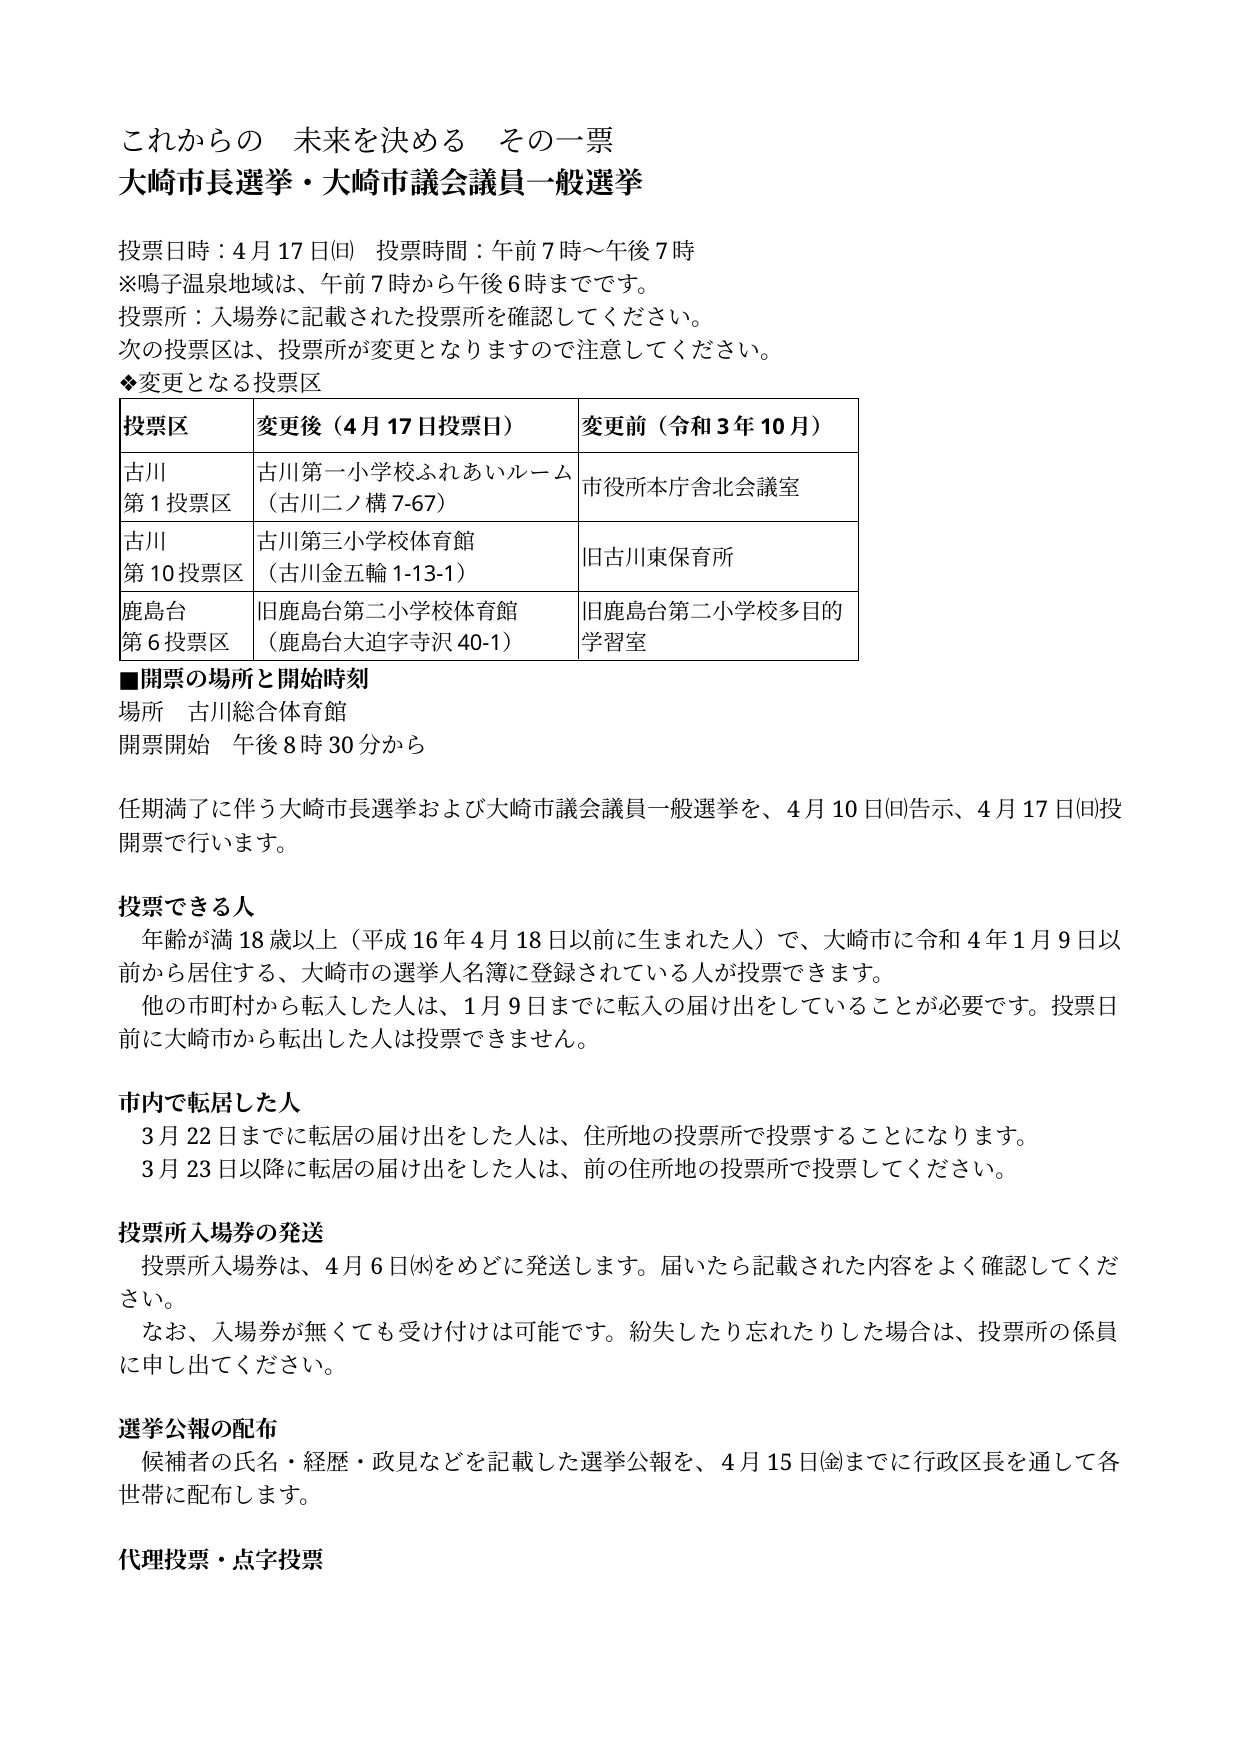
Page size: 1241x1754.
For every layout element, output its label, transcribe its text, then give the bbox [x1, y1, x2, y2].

table_cell 古川 第1投票区 [121, 453, 253, 521]
table_cell 旧鹿島台第二小学校多目的学習室 [578, 592, 858, 660]
text 年齢が満18歳以上（平成16年4月18日以前に生まれた人）で、大崎市に令和4年1月9日以前から居住する、大崎市の選挙人名簿に登録されている人が投票できます。 [118, 922, 1122, 988]
text 3月23日以降に転居の届け出をした人は、前の住所地の投票所で投票してください。 [118, 1151, 1122, 1184]
text 投票所入場券の発送 [118, 1215, 1122, 1248]
table_cell 旧鹿島台第二小学校体育館 （鹿島台大迫字寺沢40-1） [254, 592, 578, 660]
text ❖変更となる投票区 [118, 365, 1122, 398]
text 投票所：入場券に記載された投票所を確認してください。 [118, 299, 1122, 332]
text 投票所入場券は、4月6日㈬をめどに発送します。届いたら記載された内容をよく確認してください。 [118, 1248, 1122, 1314]
text 開票開始 午後8時30分から [118, 727, 1122, 760]
text 次の投票区は、投票所が変更となりますので注意してください。 [118, 332, 1122, 365]
text 市内で転居した人 [118, 1085, 1122, 1118]
text 大崎市長選挙・大崎市議会議員一般選挙 [118, 160, 1122, 202]
text なお、入場券が無くても受け付けは可能です。紛失したり忘れたりした場合は、投票所の係員に申し出てください。 [118, 1314, 1122, 1380]
table_header 変更後（4月17日投票日） [254, 399, 578, 451]
text 他の市町村から転入した人は、1月9日までに転入の届け出をしていることが必要です。投票日前に大崎市から転出した人は投票できません。 [118, 988, 1122, 1054]
text 代理投票・点字投票 [118, 1542, 1122, 1574]
table_header 変更前（令和3年10月） [579, 399, 858, 451]
table_header 投票区 [121, 399, 253, 451]
table_cell 古川第三小学校体育館 （古川金五輪1-13-1） [254, 522, 578, 591]
table_cell 鹿島台 第6投票区 [121, 592, 253, 660]
text 任期満了に伴う大崎市長選挙および大崎市議会議員一般選挙を、4月10日㈰告示、4月17日㈰投開票で行います。 [118, 791, 1122, 857]
text これからの 未来を決める その一票 [118, 118, 1122, 160]
text ※鳴子温泉地域は、午前7時から午後6時までです。 [118, 266, 1122, 299]
text 選挙公報の配布 [118, 1411, 1122, 1444]
table_cell 古川第一小学校ふれあいルーム（古川二ノ構7-67） [254, 453, 578, 521]
text 候補者の氏名・経歴・政見などを記載した選挙公報を、4月15日㈮までに行政区長を通して各世帯に配布します。 [118, 1444, 1122, 1510]
text 場所 古川総合体育館 [118, 694, 1122, 727]
text 投票日時：4月17日㈰ 投票時間：午前7時～午後7時 [118, 233, 1122, 266]
table_cell 市役所本庁舎北会議室 [579, 453, 858, 521]
table_cell 旧古川東保育所 [579, 522, 858, 591]
text 3月22日までに転居の届け出をした人は、住所地の投票所で投票することになります。 [118, 1118, 1122, 1151]
text ■開票の場所と開始時刻 [118, 661, 1122, 694]
text 投票できる人 [118, 889, 1122, 922]
table_cell 古川 第10投票区 [121, 522, 253, 591]
